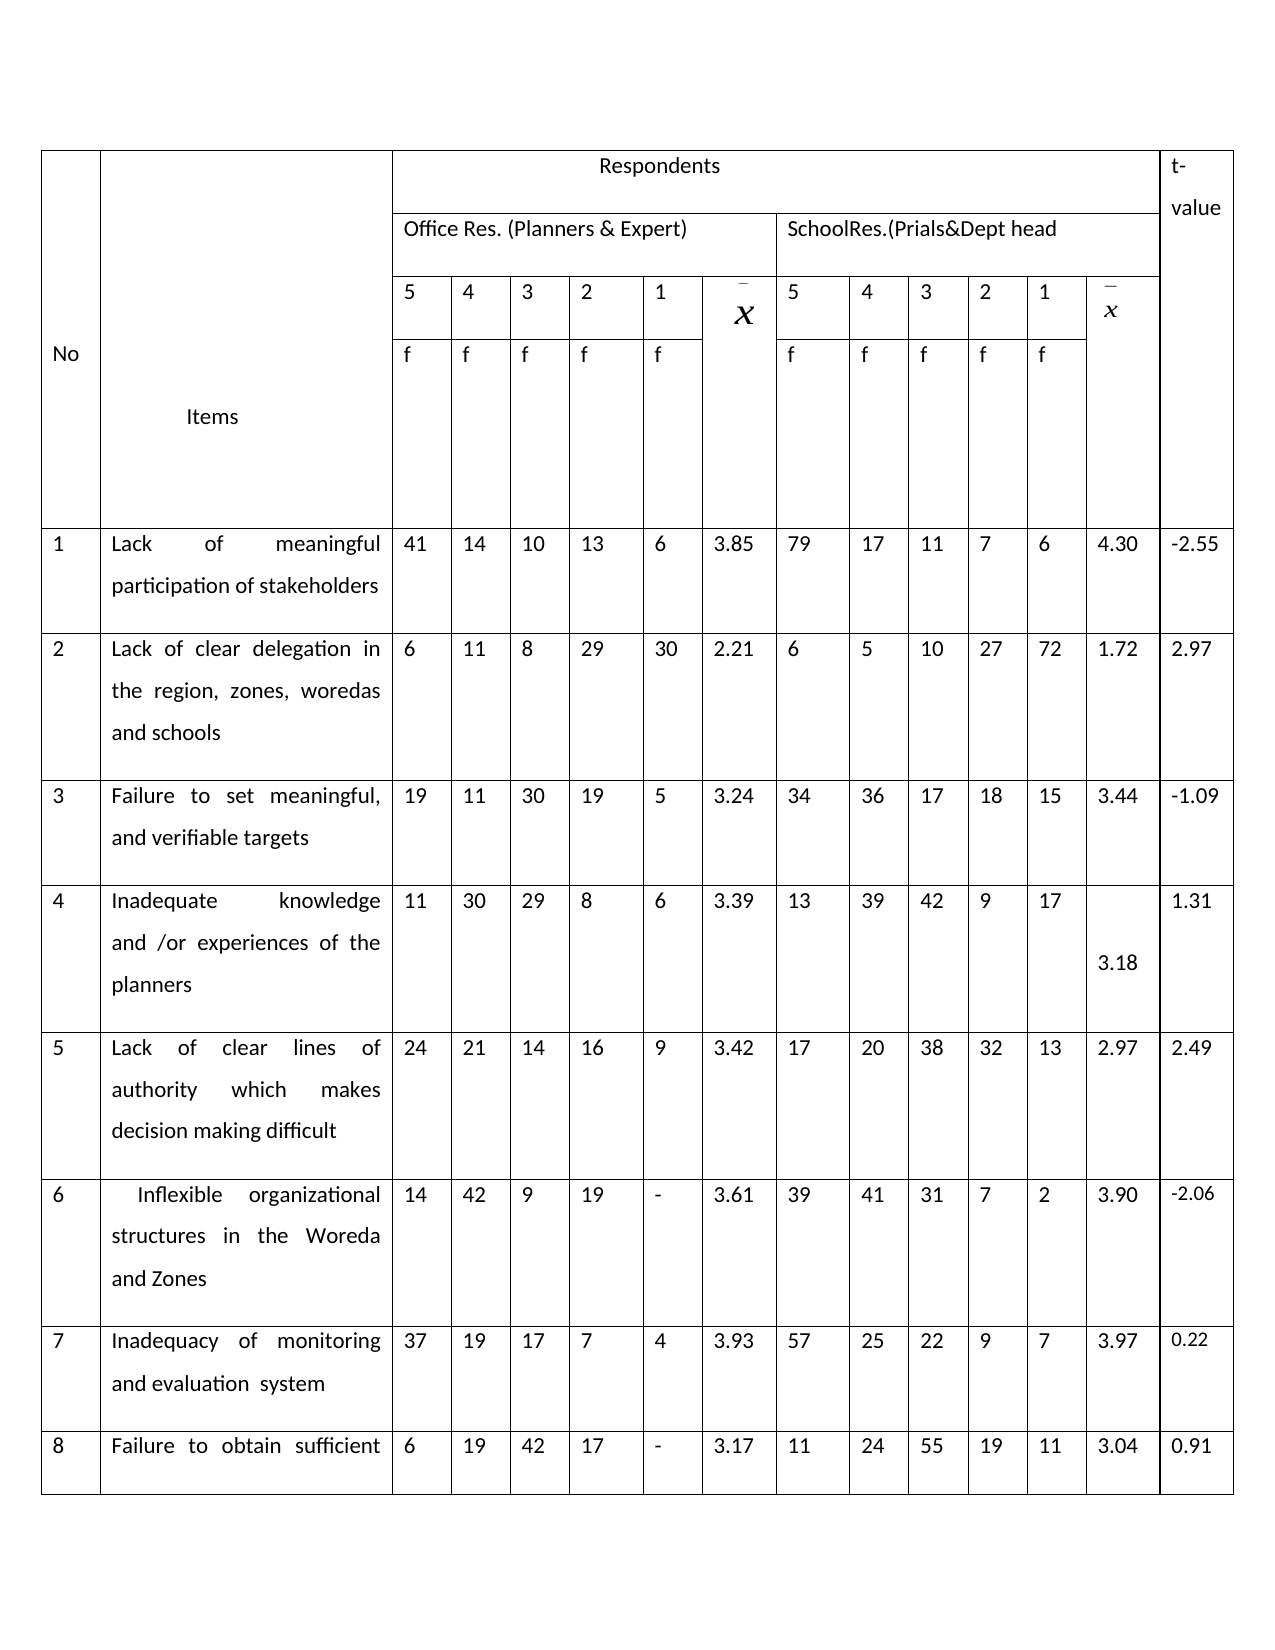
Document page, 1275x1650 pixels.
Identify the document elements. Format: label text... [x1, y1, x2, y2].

table_cell 3.93 [703, 1327, 776, 1431]
table_cell 5 [777, 277, 849, 339]
table_cell 20 [850, 1033, 908, 1179]
table_cell 19 [452, 1327, 510, 1431]
table_cell 2.97 [1087, 1033, 1159, 1179]
table_cell 27 [969, 634, 1027, 780]
table_cell 8 [570, 886, 643, 1032]
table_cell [101, 1432, 392, 1494]
table_cell Inadequate knowledge and /or experiences of the planners [101, 886, 392, 1032]
table_cell 3.44 [1087, 781, 1159, 885]
table_cell 29 [511, 886, 569, 1032]
table_cell 24 [393, 1033, 451, 1179]
table_cell 39 [850, 886, 908, 1032]
table_cell 3.90 [1087, 1180, 1159, 1326]
table_cell -2.06 [1161, 1180, 1233, 1326]
table_cell 3.97 [1087, 1327, 1159, 1431]
table_cell 41 [393, 529, 451, 633]
table_cell 3.04 [1087, 1432, 1159, 1494]
table_cell f [909, 340, 968, 528]
table_cell 19 [969, 1432, 1027, 1494]
table_cell 30 [452, 886, 510, 1032]
table_cell 6 [42, 1180, 100, 1326]
table_cell 3 [42, 781, 100, 885]
table_cell - [644, 1180, 702, 1326]
table_cell 3.39 [703, 886, 776, 1032]
table_cell 17 [511, 1327, 569, 1431]
table_cell 24 [850, 1432, 908, 1494]
table_cell 10 [511, 529, 569, 633]
table_header No [42, 151, 100, 528]
table_cell 14 [393, 1180, 451, 1326]
table_cell 36 [850, 781, 908, 885]
table_cell 8 [511, 634, 569, 780]
table_cell 19 [393, 781, 451, 885]
table_cell 6 [644, 529, 702, 633]
table_cell 55 [909, 1432, 968, 1494]
table_cell 29 [570, 634, 643, 780]
table_cell 25 [850, 1327, 908, 1431]
table_cell 31 [909, 1180, 968, 1326]
table_cell [703, 277, 776, 528]
table_cell 11 [452, 634, 510, 780]
table_cell f [570, 340, 643, 528]
table_cell 5 [644, 781, 702, 885]
table_cell 1 [42, 529, 100, 633]
table_cell 2.49 [1161, 1033, 1233, 1179]
table_cell Inflexible organizational structures in the Woreda and Zones [101, 1180, 392, 1326]
table_cell 7 [969, 529, 1027, 633]
table_cell - [644, 1432, 702, 1494]
table_cell 21 [452, 1033, 510, 1179]
table_cell 9 [969, 1327, 1027, 1431]
table_cell 7 [570, 1327, 643, 1431]
table_cell 16 [570, 1033, 643, 1179]
table_cell 42 [452, 1180, 510, 1326]
table_cell 13 [777, 886, 849, 1032]
table_cell 2.21 [703, 634, 776, 780]
table_cell 3.61 [703, 1180, 776, 1326]
table_cell 10 [909, 634, 968, 780]
table_cell Office Res. (Planners & Expert) [393, 214, 776, 276]
table_cell 42 [511, 1432, 569, 1494]
table_cell 2 [570, 277, 643, 339]
table_cell 9 [511, 1180, 569, 1326]
table_cell 17 [570, 1432, 643, 1494]
table_cell 3 [909, 277, 968, 339]
table_cell 22 [909, 1327, 968, 1431]
table_cell f [511, 340, 569, 528]
table_cell 15 [1028, 781, 1086, 885]
table_cell 34 [777, 781, 849, 885]
table_cell 7 [1028, 1327, 1086, 1431]
table_cell 32 [969, 1033, 1027, 1179]
table_cell 3.24 [703, 781, 776, 885]
table_cell Lack of clear lines of authority which makes decision making difficult [101, 1033, 392, 1179]
table_cell 7 [969, 1180, 1027, 1326]
table_cell 13 [1028, 1033, 1086, 1179]
table_cell 72 [1028, 634, 1086, 780]
table_cell 17 [777, 1033, 849, 1179]
table_cell 19 [570, 1180, 643, 1326]
table_cell 0.91 [1161, 1432, 1233, 1494]
table_cell 4.30 [1087, 529, 1159, 633]
table_cell f [452, 340, 510, 528]
table_cell 1.72 [1087, 634, 1159, 780]
table_cell 0.22 [1161, 1327, 1233, 1431]
table_cell 9 [969, 886, 1027, 1032]
table_cell 8 [42, 1432, 100, 1494]
table_cell 41 [850, 1180, 908, 1326]
table_cell 17 [1028, 886, 1086, 1032]
table_cell 14 [452, 529, 510, 633]
table_cell 1 [1028, 277, 1086, 339]
table_cell 4 [644, 1327, 702, 1431]
table_cell 79 [777, 529, 849, 633]
table_cell 2 [1028, 1180, 1086, 1326]
table_cell 1.31 [1161, 886, 1233, 1032]
table_cell 13 [570, 529, 643, 633]
table_cell 14 [511, 1033, 569, 1179]
table_cell 4 [42, 886, 100, 1032]
table_cell 6 [393, 1432, 451, 1494]
table_cell 5 [42, 1033, 100, 1179]
table_cell f [1028, 340, 1086, 528]
table_cell 6 [1028, 529, 1086, 633]
table_cell 11 [909, 529, 968, 633]
table_cell Failure to set meaningful, and verifiable targets [101, 781, 392, 885]
table_cell 11 [452, 781, 510, 885]
table_cell 6 [777, 634, 849, 780]
table_cell 57 [777, 1327, 849, 1431]
table_cell 30 [644, 634, 702, 780]
table_cell 2 [42, 634, 100, 780]
table_header t-value [1161, 151, 1233, 528]
table_cell 17 [909, 781, 968, 885]
table_cell 37 [393, 1327, 451, 1431]
table_cell 17 [850, 529, 908, 633]
table_cell f [969, 340, 1027, 528]
table_cell 2.97 [1161, 634, 1233, 780]
table_cell 7 [42, 1327, 100, 1431]
table_cell Lack of meaningful participation of stakeholders [101, 529, 392, 633]
table_cell Inadequacy of monitoring and evaluation system [101, 1327, 392, 1431]
table_cell f [393, 340, 451, 528]
table_cell SchoolRes.(Prials&Dept head [777, 214, 1159, 276]
table_cell 3 [511, 277, 569, 339]
table_cell 6 [644, 886, 702, 1032]
table_cell 9 [644, 1033, 702, 1179]
table_cell 18 [969, 781, 1027, 885]
table_cell 3.18 [1087, 886, 1159, 1032]
table_cell -2.55 [1161, 529, 1233, 633]
table_cell 19 [570, 781, 643, 885]
table_cell 11 [393, 886, 451, 1032]
table_cell 39 [777, 1180, 849, 1326]
table_cell 5 [393, 277, 451, 339]
table_cell -1.09 [1161, 781, 1233, 885]
table_cell 5 [850, 634, 908, 780]
table_cell f [644, 340, 702, 528]
table_cell 2 [969, 277, 1027, 339]
table_cell 11 [1028, 1432, 1086, 1494]
table_cell Lack of clear delegation in the region, zones, woredas and schools [101, 634, 392, 780]
table_cell 4 [850, 277, 908, 339]
table_cell 1 [644, 277, 702, 339]
table_header Items [101, 151, 392, 528]
table_cell 3.85 [703, 529, 776, 633]
table_cell f [777, 340, 849, 528]
table_cell 6 [393, 634, 451, 780]
table_cell 11 [777, 1432, 849, 1494]
table_cell f [850, 340, 908, 528]
table_cell 30 [511, 781, 569, 885]
table_cell [1087, 277, 1159, 528]
table_cell 42 [909, 886, 968, 1032]
table_cell 3.17 [703, 1432, 776, 1494]
table_header Respondents [393, 151, 1159, 213]
table_cell 4 [452, 277, 510, 339]
table_cell 3.42 [703, 1033, 776, 1179]
table_cell 38 [909, 1033, 968, 1179]
table_cell 19 [452, 1432, 510, 1494]
